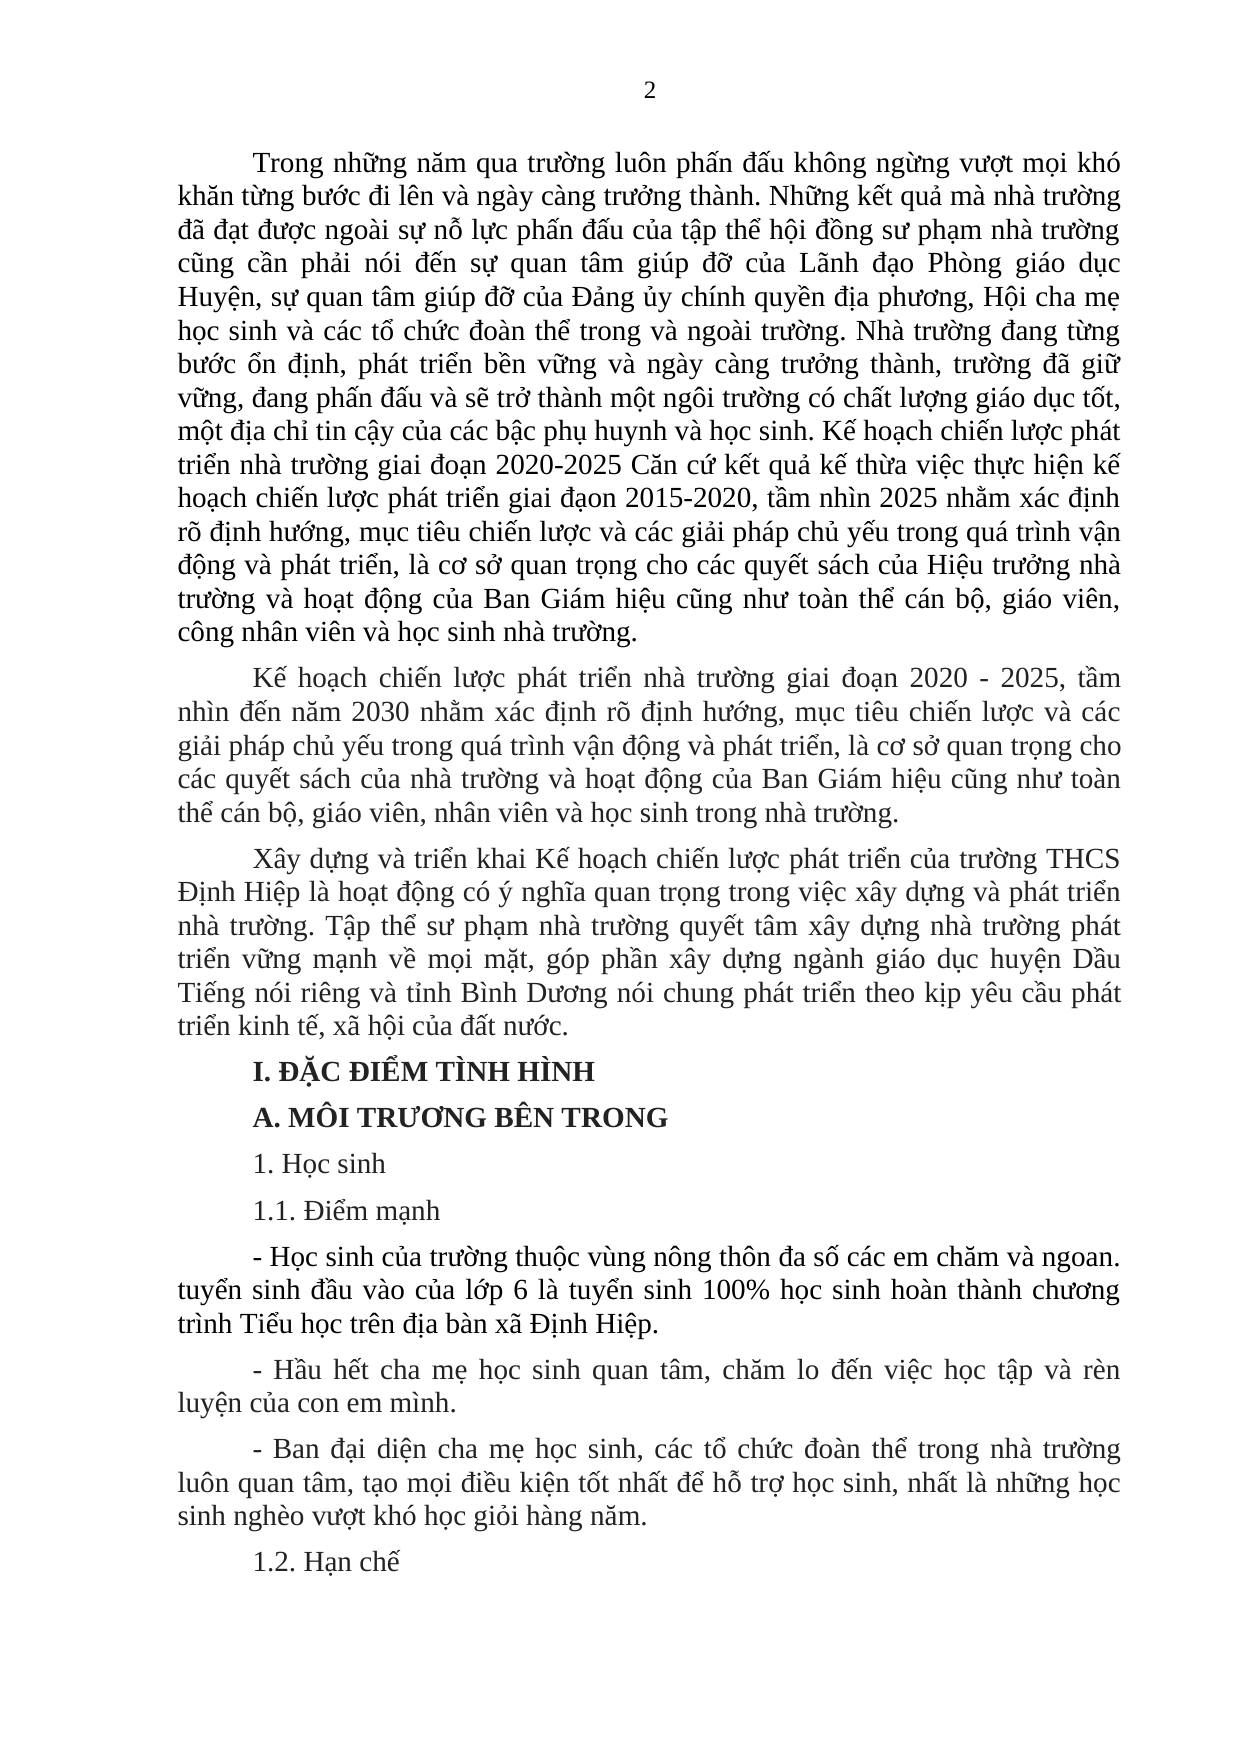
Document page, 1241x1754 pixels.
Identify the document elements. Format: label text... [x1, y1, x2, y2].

text 1. Học sinh [177, 1147, 1122, 1180]
text - Hầu hết cha mẹ học sinh quan tâm, chăm lo đến việc học tập và rèn luyện của con em mình. [177, 1352, 1122, 1419]
text - Ban đại diện cha mẹ học sinh, các tổ chức đoàn thể trong nhà trường luôn quan tâm, tạo mọi điều kiện tốt nhất để hỗ trợ học sinh, nhất là những học sinh nghèo vượt khó học giỏi hàng năm. [177, 1431, 1122, 1532]
text 1.2. Hạn chế [177, 1544, 1122, 1578]
text 1.1. Điểm mạnh [177, 1193, 1122, 1226]
text I. ĐẶC ĐIỂM TÌNH HÌNH [177, 1054, 1122, 1088]
text Kế hoạch chiến lược phát triển nhà trường giai đoạn 2020 - 2025, tầm nhìn đến năm 2030 nhằm xác định rõ định hướng, mục tiêu chiến lược và các giải pháp chủ yếu trong quá trình vận động và phát triển, là cơ sở quan trọng cho các quyết sách của nhà trường và hoạt động của Ban Giám hiệu cũng như toàn thể cán bộ, giáo viên, nhân viên và học sinh trong nhà trường. [177, 661, 1122, 828]
text Trong những năm qua trường luôn phấn đấu không ngừng vượt mọi khó khăn từng bước đi lên và ngày càng trưởng thành. Những kết quả mà nhà trường đã đạt được ngoài sự nỗ lực phấn đấu của tập thể hội đồng sư phạm nhà trường cũng cần phải nói đến sự quan tâm giúp đỡ của Lãnh đạo Phòng giáo dục Huyện, sự quan tâm giúp đỡ của Đảng ủy chính quyền địa phương, Hội cha mẹ học sinh và các tổ chức đoàn thể trong và ngoài trường. Nhà trường đang từng bước ổn định, phát triển bền vững và ngày càng trưởng thành, trường đã giữ vững, đang phấn đấu và sẽ trở thành một ngôi trường có chất lượng giáo dục tốt, một địa chỉ tin cậy của các bậc phụ huynh và học sinh. Kế hoạch chiến lược phát triển nhà trường giai đoạn 2020-2025 Căn cứ kết quả kế thừa việc thực hiện kế hoạch chiến lược phát triển giai đạon 2015-2020, tầm nhìn 2025 nhằm xác định rõ định hướng, mục tiêu chiến lược và các giải pháp chủ yếu trong quá trình vận động và phát triển, là cơ sở quan trọng cho các quyết sách của Hiệu trưởng nhà trường và hoạt động của Ban Giám hiệu cũng như toàn thể cán bộ, giáo viên, công nhân viên và học sinh nhà trường. [177, 145, 1122, 648]
text Xây dựng và triển khai Kế hoạch chiến lược phát triển của trường THCS Định Hiệp là hoạt động có ý nghĩa quan trọng trong việc xây dựng và phát triển nhà trường. Tập thể sư phạm nhà trường quyết tâm xây dựng nhà trường phát triển vững mạnh về mọi mặt, góp phần xây dựng ngành giáo dục huyện Dầu Tiếng nói riêng và tỉnh Bình Dương nói chung phát triển theo kịp yêu cầu phát triển kinh tế, xã hội của đất nước. [177, 841, 1122, 1042]
text - Học sinh của trường thuộc vùng nông thôn đa số các em chăm và ngoan. tuyển sinh đầu vào của lớp 6 là tuyển sinh 100% học sinh hoàn thành chương trình Tiểu học trên địa bàn xã Định Hiệp. [177, 1239, 1122, 1339]
text A. MÔI TRƯƠNG BÊN TRONG [177, 1101, 1122, 1134]
